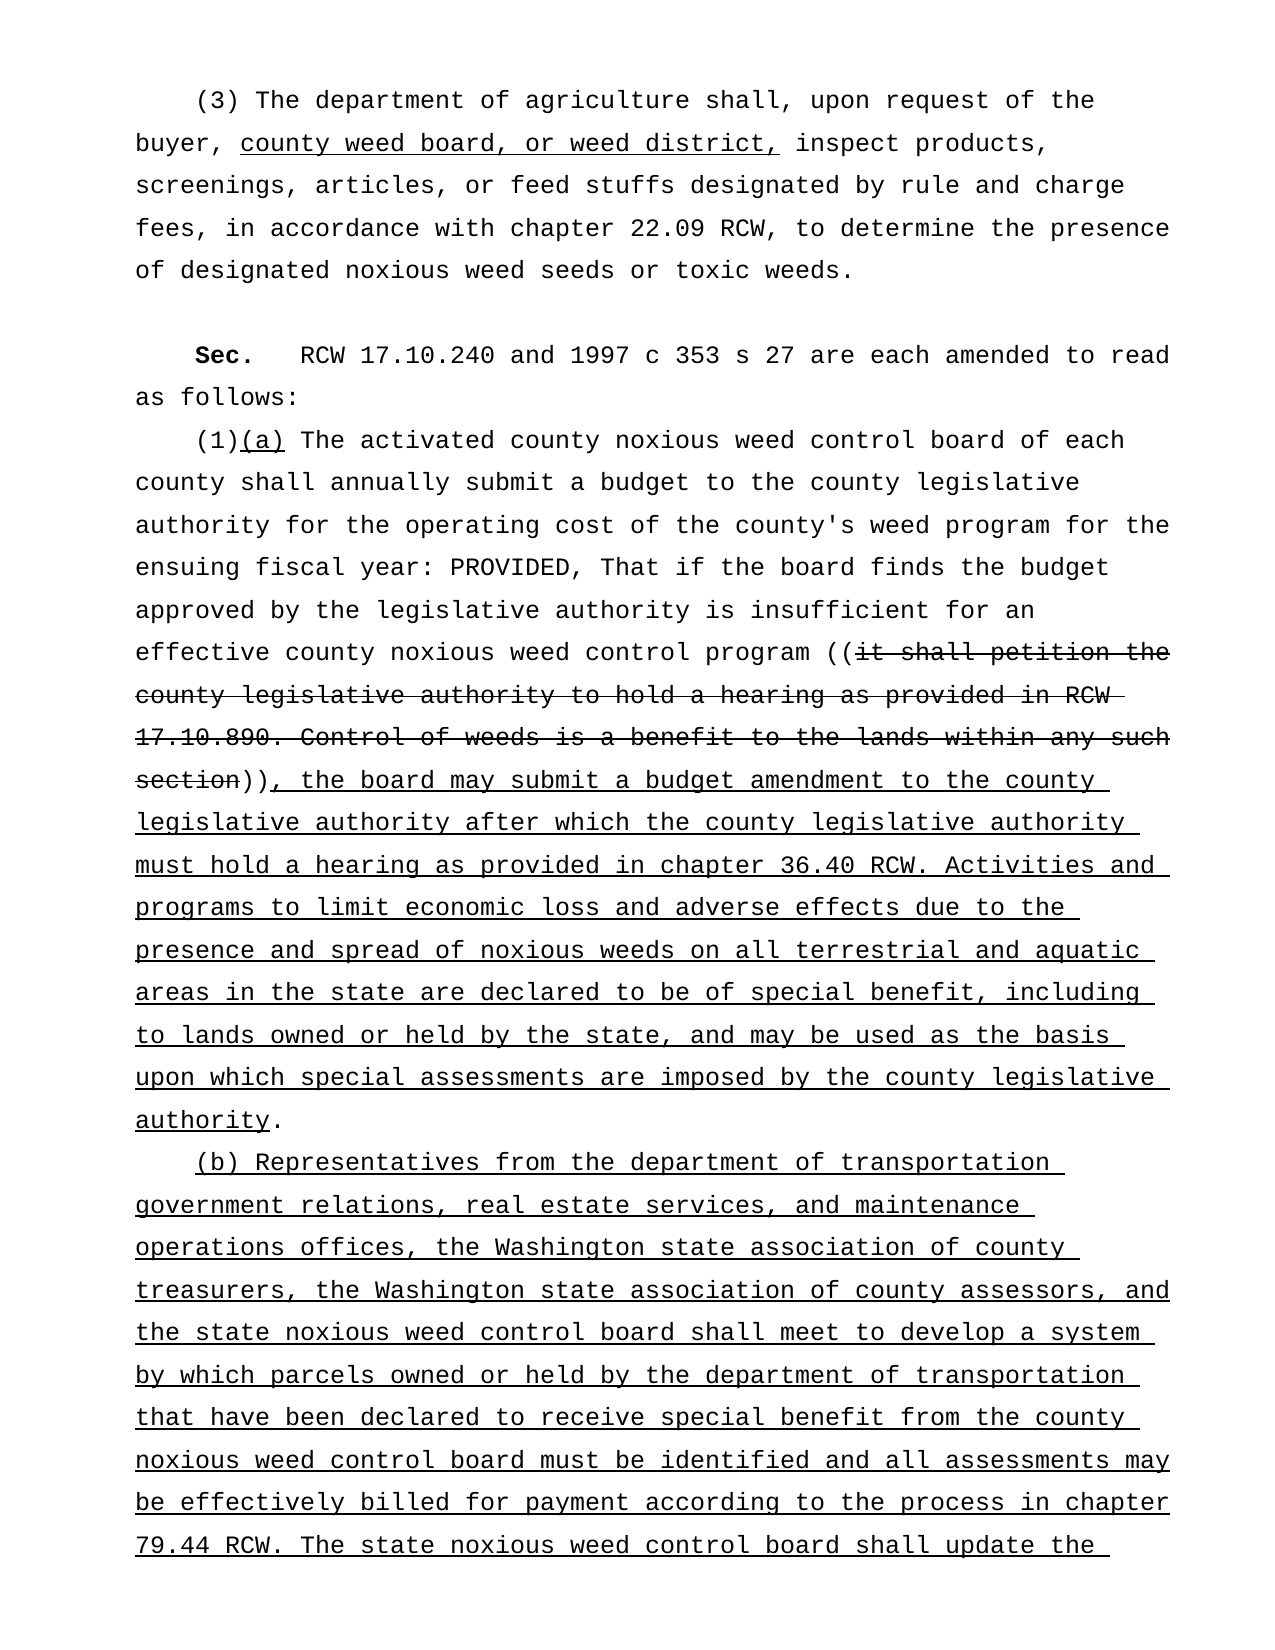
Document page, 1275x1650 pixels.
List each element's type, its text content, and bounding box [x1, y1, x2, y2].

text (1)(a) The activated county noxious weed control board of each county shall annually submit a budget to the county legislative authority for the operating cost of the county's weed program for the ensuing fiscal year: PROVIDED, That if the board finds the budget approved by the legislative authority is insufficient for an effective county noxious weed control program ((it shall petition the county legislative authority to hold a hearing as provided in RCW 17.10.890. Control of weeds is a benefit to the lands within any such section)), the board may submit a budget amendment to the county legislative authority after which the county legislative authority must hold a hearing as provided in chapter 36.40 RCW. Activities and programs to limit economic loss and adverse effects due to the presence and spread of noxious weeds on all terrestrial and aquatic areas in the state are declared to be of special benefit, including to lands owned or held by the state, and may be used as the basis upon which special assessments are imposed by the county legislative authority. [135, 740, 1170, 875]
text (3) The department of agriculture shall, upon request of the buyer, county weed board, or weed district, inspect products, screenings, articles, or feed stuffs designated by rule and charge fees, in accordance with chapter 22.09 RCW, to determine the presence of designated noxious weed seeds or toxic weeds. [135, 75, 1170, 287]
text (1)(a) The activated county noxious weed control board of each county shall annually submit a budget to the county legislative authority for the operating cost of the county's weed program for the ensuing fiscal year: PROVIDED, That if the board finds the budget approved by the legislative authority is insufficient for an effective county noxious weed control program ((it shall petition the county legislative authority to hold a hearing as provided in RCW 17.10.890. Control of weeds is a benefit to the lands within any such section)), the board may submit a budget amendment to the county legislative authority after which the county legislative authority must hold a hearing as provided in chapter 36.40 RCW. Activities and programs to limit economic loss and adverse effects due to the presence and spread of noxious weeds on all terrestrial and aquatic areas in the state are declared to be of special benefit, including to lands owned or held by the state, and may be used as the basis upon which special assessments are imposed by the county legislative authority. [135, 414, 1170, 738]
text (1)(a) The activated county noxious weed control board of each county shall annually submit a budget to the county legislative authority for the operating cost of the county's weed program for the ensuing fiscal year: PROVIDED, That if the board finds the budget approved by the legislative authority is insufficient for an effective county noxious weed control program ((it shall petition the county legislative authority to hold a hearing as provided in RCW 17.10.890. Control of weeds is a benefit to the lands within any such section)), the board may submit a budget amendment to the county legislative authority after which the county legislative authority must hold a hearing as provided in chapter 36.40 RCW. Activities and programs to limit economic loss and adverse effects due to the presence and spread of noxious weeds on all terrestrial and aquatic areas in the state are declared to be of special benefit, including to lands owned or held by the state, and may be used as the basis upon which special assessments are imposed by the county legislative authority. [135, 877, 1170, 1088]
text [135, 1515, 1170, 1562]
text Sec. RCW 17.10.240 and 1997 c 353 s 27 are each amended to read as follows: [135, 329, 1170, 414]
